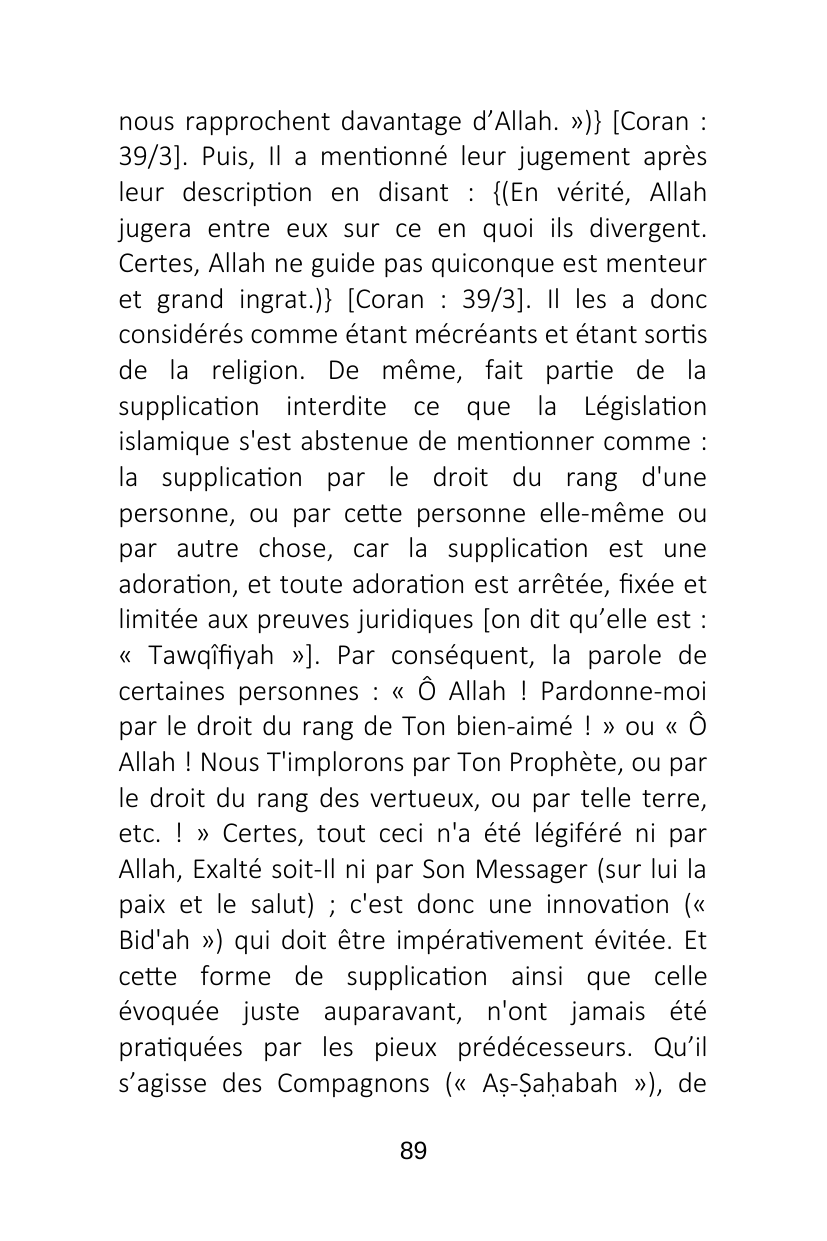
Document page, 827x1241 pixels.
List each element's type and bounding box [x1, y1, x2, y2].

text [118, 102, 709, 1099]
